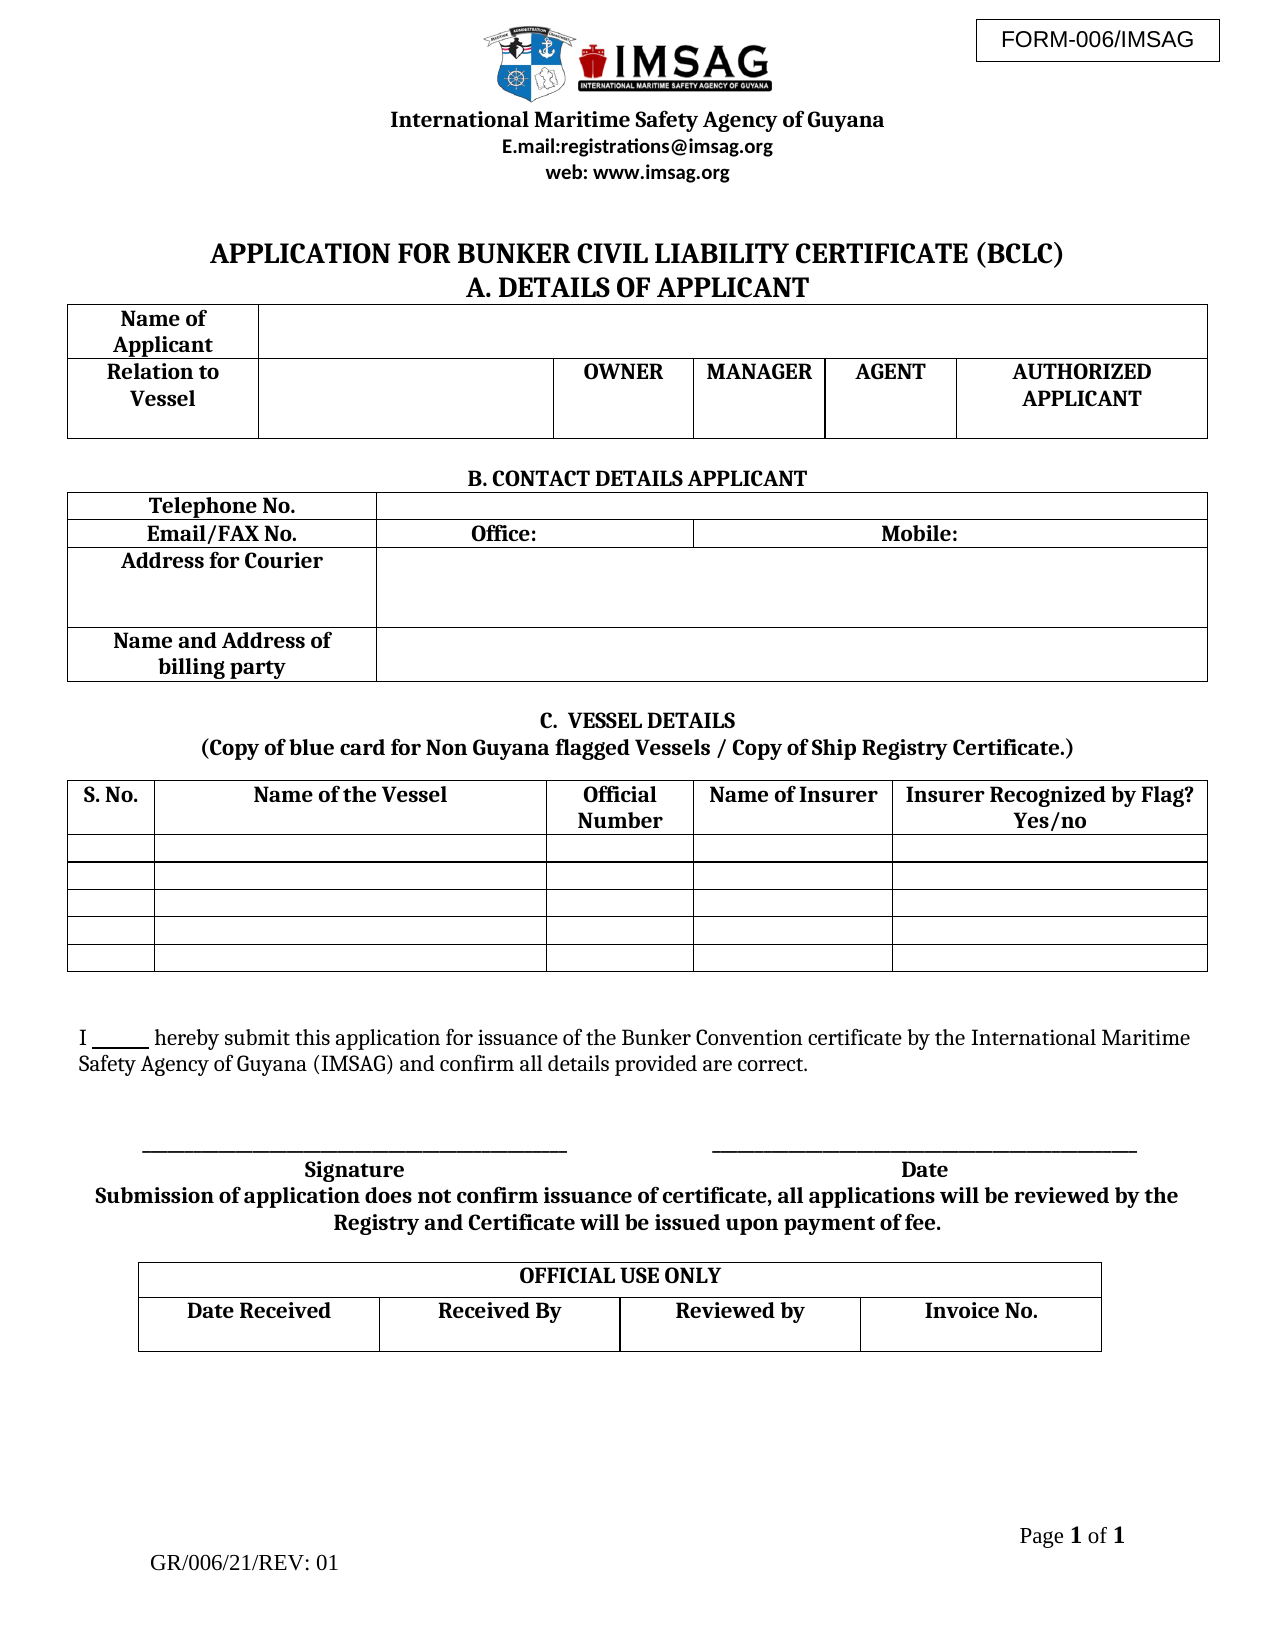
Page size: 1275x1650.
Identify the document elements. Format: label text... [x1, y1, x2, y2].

table_cell Date Received [139, 1298, 379, 1351]
table_cell Address for Courier [68, 548, 376, 627]
table_header OFFICIAL USE ONLY [139, 1263, 1101, 1297]
table_cell Relation to Vessel [68, 359, 258, 438]
table_cell [893, 917, 1207, 944]
table_cell Mobile: [694, 520, 1207, 547]
table_cell [694, 945, 892, 971]
table_cell [547, 917, 693, 944]
table_cell [547, 835, 693, 861]
table_cell __________________________________________________ Date [642, 1130, 1207, 1183]
table_header A. DETAILS OF APPLICANT [68, 271, 1207, 304]
table_cell [68, 890, 154, 916]
table_cell [155, 863, 546, 889]
picture [475, 23, 777, 105]
table_cell [68, 917, 154, 944]
table_cell Name of Applicant [68, 305, 258, 358]
table_cell [155, 945, 546, 971]
table_cell OWNER [554, 359, 693, 438]
table_cell [547, 890, 693, 916]
table_cell [155, 835, 546, 861]
table_cell [155, 917, 546, 944]
table_cell I hereby submit this application for issuance of the Bunker Convention certificate by the International Maritime Safety Agency of Guyana (IMSAG) and confirm all details provided are correct. [68, 972, 1207, 1130]
table_cell [155, 890, 546, 916]
table_cell [377, 548, 1207, 627]
table_cell [893, 863, 1207, 889]
table_cell AGENT [826, 359, 956, 438]
table_cell [694, 863, 892, 889]
table_cell [547, 945, 693, 971]
table_cell [547, 863, 693, 889]
table_cell Name and Address of billing party [68, 628, 376, 681]
table_cell Name of Insurer [694, 781, 892, 834]
table_cell Email/FAX No. [68, 520, 376, 547]
table_cell Reviewed by [621, 1298, 860, 1351]
table_cell [68, 945, 154, 971]
table_cell Submission of application does not confirm issuance of certificate, all applications will be reviewed by the Registry and Certificate will be issued upon payment of fee. [68, 1183, 1207, 1236]
table_cell Invoice No. [861, 1298, 1101, 1351]
subtitle APPLICATION FOR BUNKER CIVIL LIABILITY CERTIFICATE (BCLC) [150, 237, 1125, 271]
table_cell [893, 890, 1207, 916]
table_cell __________________________________________________ Signature [68, 1130, 642, 1183]
table_cell [694, 890, 892, 916]
table_cell Received By [380, 1298, 619, 1351]
table_cell [259, 305, 1207, 358]
table_cell Official Number [547, 781, 693, 834]
table_cell [694, 917, 892, 944]
table_cell AUTHORIZED APPLICANT [957, 359, 1207, 438]
table_cell [68, 863, 154, 889]
table_cell [259, 359, 553, 438]
table_cell [68, 835, 154, 861]
table_cell [377, 628, 1207, 681]
table_cell C. VESSEL DETAILS (Copy of blue card for Non Guyana flagged Vessels / Copy of Ship Registry Certificate.) [68, 682, 1207, 780]
table_cell B. CONTACT DETAILS APPLICANT [68, 439, 1207, 492]
table_cell Insurer Recognized by Flag? Yes/no [893, 781, 1207, 834]
table_cell [694, 835, 892, 861]
table_cell [893, 835, 1207, 861]
table_cell Telephone No. [68, 493, 376, 519]
table_cell Name of the Vessel [155, 781, 546, 834]
table_cell S. No. [68, 781, 154, 834]
table_cell MANAGER [694, 359, 824, 438]
table_cell Office: [377, 520, 693, 547]
table_cell [377, 493, 1207, 519]
table_cell [893, 945, 1207, 971]
